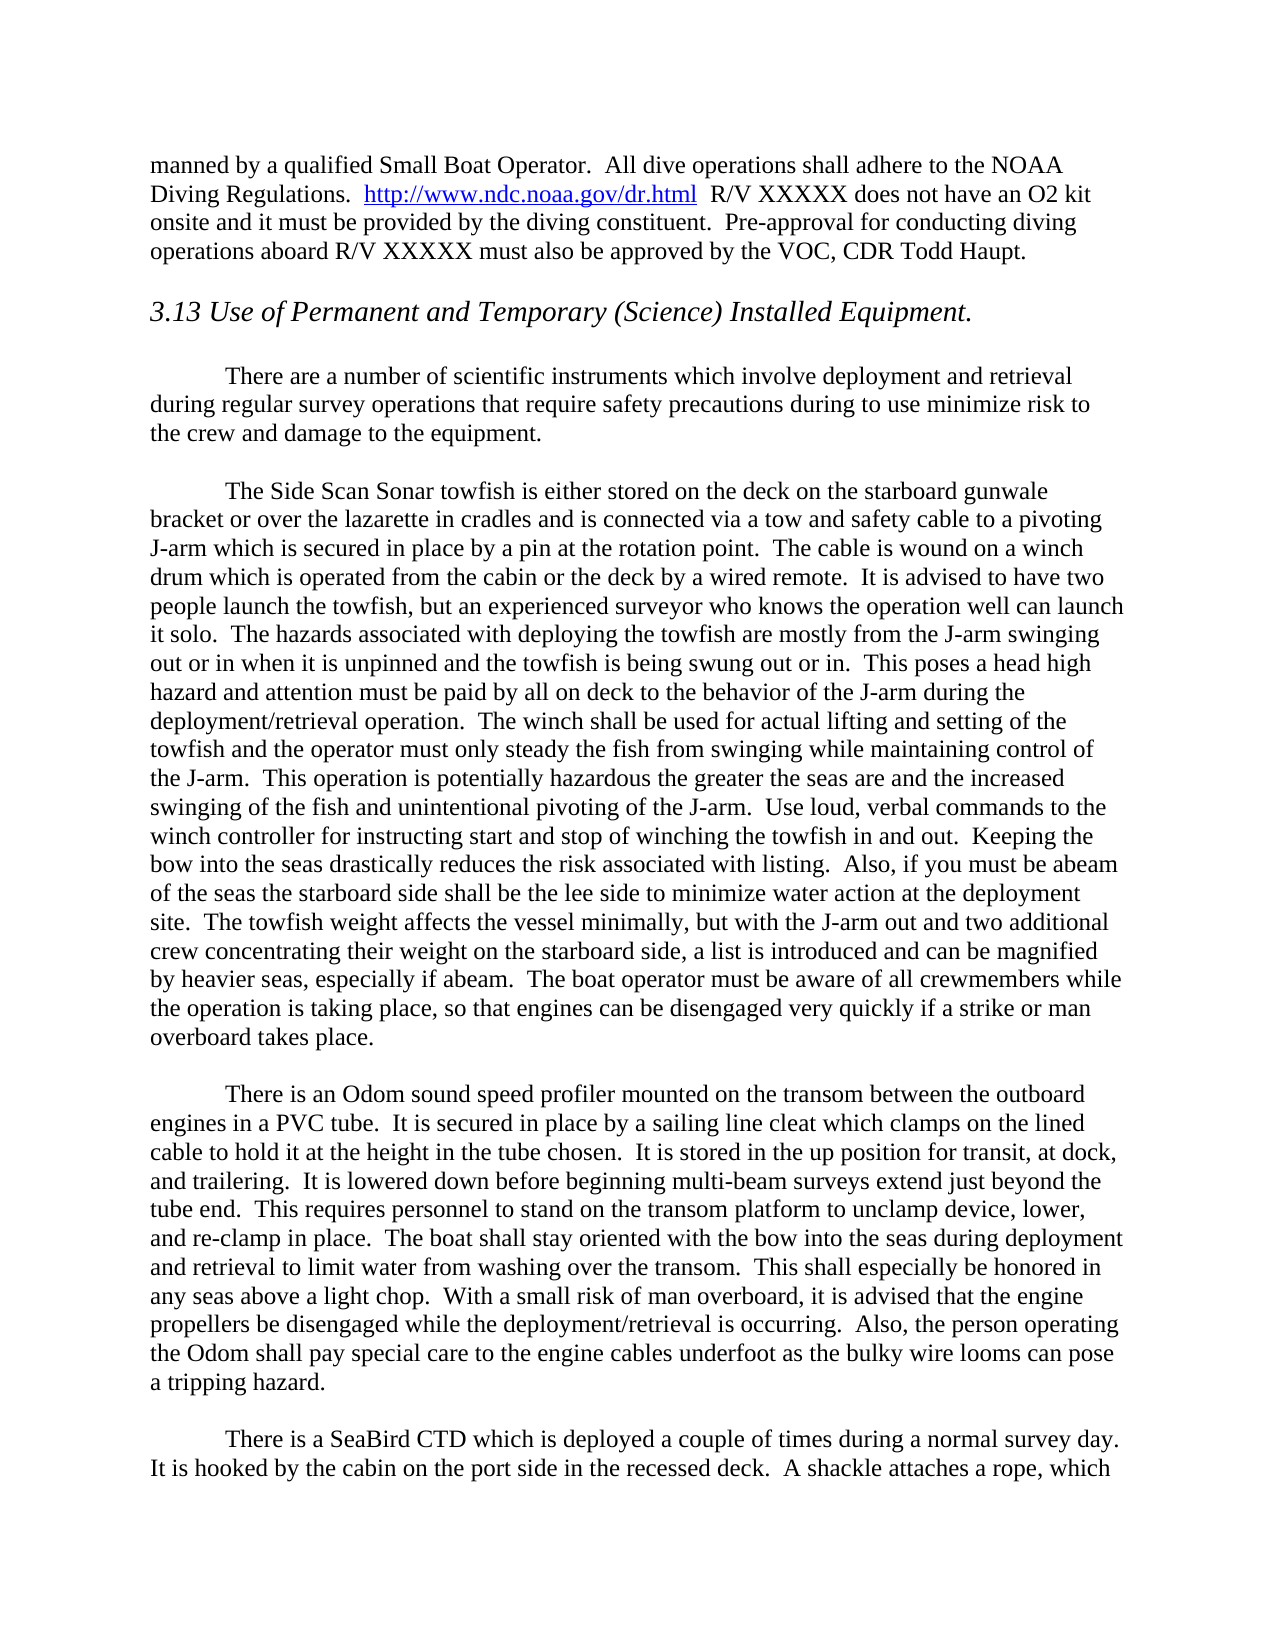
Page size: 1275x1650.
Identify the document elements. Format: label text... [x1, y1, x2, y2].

text There is an Odom sound speed profiler mounted on the transom between the outboard engines in a PVC tube. It is secured in place by a sailing line cleat which clamps on the lined cable to hold it at the height in the tube chosen. It is stored in the up position for transit, at dock, and trailering. It is lowered down before beginning multi-beam surveys extend just beyond the tube end. This requires personnel to stand on the transom platform to unclamp device, lower, and re-clamp in place. The boat shall stay oriented with the bow into the seas during deployment and retrieval to limit water from washing over the transom. This shall especially be honored in any seas above a light chop. With a small risk of man overboard, it is advised that the engine propellers be disengaged while the deployment/retrieval is occurring. Also, the person operating the Odom shall pay special care to the engine cables underfoot as the bulky wire looms can pose a tripping hazard. [150, 1079, 1125, 1396]
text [150, 1424, 1125, 1482]
text manned by a qualified Small Boat Operator. All dive operations shall adhere to the NOAA Diving Regulations. http://www.ndc.noaa.gov/dr.html R/V XXXXX does not have an O2 kit onsite and it must be provided by the diving constituent. Pre-approval for conducting diving operations aboard R/V XXXXX must also be approved by the VOC, CDR Todd Haupt. [150, 150, 1125, 265]
text There are a number of scientific instruments which involve deployment and retrieval during regular survey operations that require safety precautions during to use minimize risk to the crew and damage to the equipment. [150, 361, 1125, 447]
text The Side Scan Sonar towfish is either stored on the deck on the starboard gunwale bracket or over the lazarette in cradles and is connected via a tow and safety cable to a pivoting J-arm which is secured in place by a pin at the rotation point. The cable is wound on a winch drum which is operated from the cabin or the deck by a wired remote. It is advised to have two people launch the towfish, but an experienced surveyor who knows the operation well can launch it solo. The hazards associated with deploying the towfish are mostly from the J-arm swinging out or in when it is unpinned and the towfish is being swung out or in. This poses a head high hazard and attention must be paid by all on deck to the behavior of the J-arm during the deployment/retrieval operation. The winch shall be used for actual lifting and setting of the towfish and the operator must only steady the fish from swinging while maintaining control of the J-arm. This operation is potentially hazardous the greater the seas are and the increased swinging of the fish and unintentional pivoting of the J-arm. Use loud, verbal commands to the winch controller for instructing start and stop of winching the towfish in and out. Keeping the bow into the seas drastically reduces the risk associated with listing. Also, if you must be abeam of the seas the starboard side shall be the lee side to minimize water action at the deployment site. The towfish weight affects the vessel minimally, but with the J-arm out and two additional crew concentrating their weight on the starboard side, a list is introduced and can be magnified by heavier seas, especially if abeam. The boat operator must be aware of all crewmembers while the operation is taking place, so that engines can be disengaged very quickly if a strike or man overboard takes place. [150, 476, 1125, 1051]
text 3.13 Use of Permanent and Temporary (Science) Installed Equipment. [150, 294, 1125, 327]
